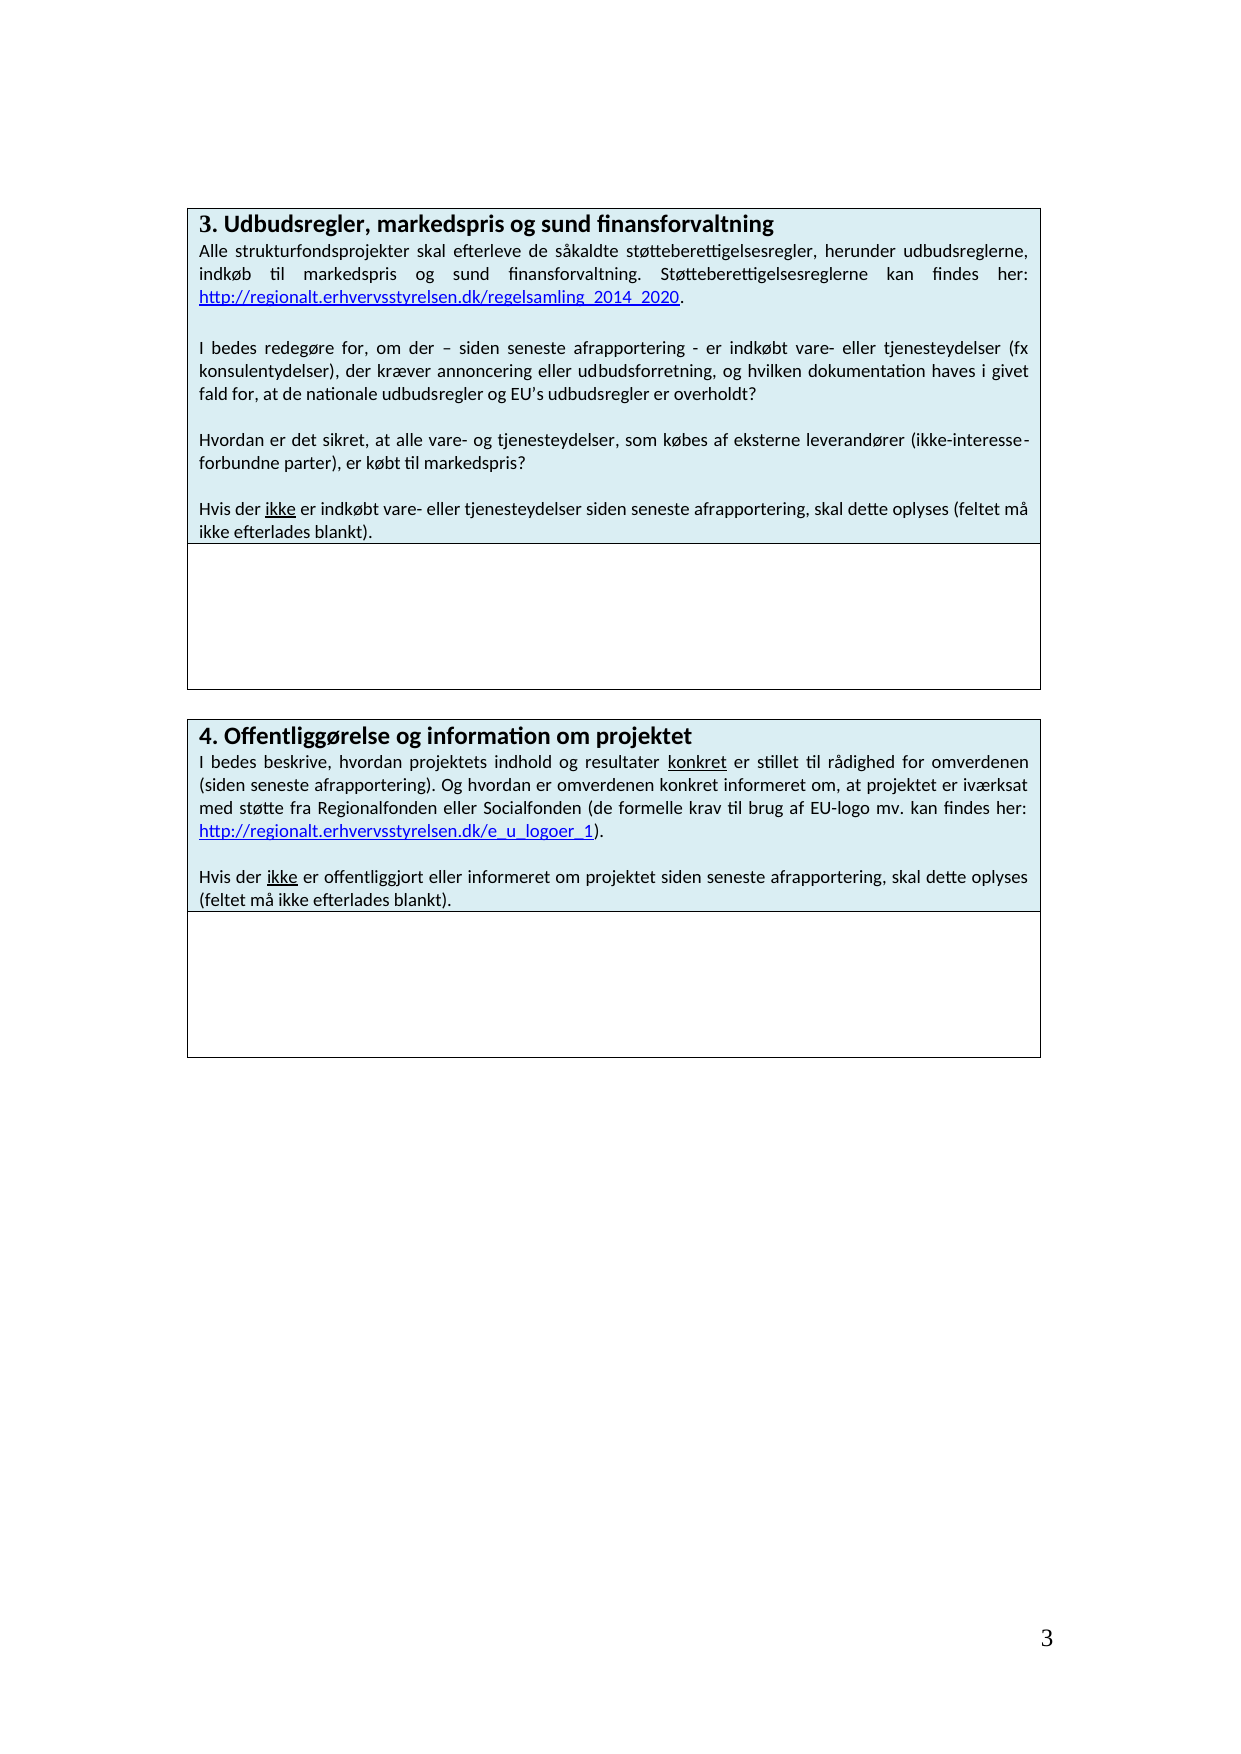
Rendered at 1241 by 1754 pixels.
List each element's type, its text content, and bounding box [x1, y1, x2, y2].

table_cell [188, 544, 1040, 689]
table_header 3. Udbudsregler, markedspris og sund finansforvaltning Alle strukturfondsprojekter skal efterleve de såkaldte støtteberettigelsesregler, herunder udbudsreglerne, indkøb til markedspris og sund finansforvaltning. Støtteberettigelsesreglerne kan findes her: http://regionalt.erhvervsstyrelsen.dk/regelsamling_2014_2020. I bedes redegøre for, om der – siden seneste afrapportering - er indkøbt vare- eller tjenesteydelser (fx konsulentydelser), der kræver annoncering eller udbudsforretning, og hvilken dokumentation haves i givet fald for, at de nationale udbudsregler og EU’s udbudsregler er overholdt? Hvordan er det sikret, at alle vare- og tjenesteydelser, som købes af eksterne leverandører (ikke-interesseforbundne parter), er købt til markedspris? Hvis der ikke er indkøbt vare- eller tjenesteydelser siden seneste afrapportering, skal dette oplyses (feltet må ikke efterlades blankt). [188, 209, 1040, 543]
table_cell [188, 912, 1040, 1057]
table_header 4. Offentliggørelse og information om projektet I bedes beskrive, hvordan projektets indhold og resultater konkret er stillet til rådighed for omverdenen (siden seneste afrapportering). Og hvordan er omverdenen konkret informeret om, at projektet er iværksat med støtte fra Regionalfonden eller Socialfonden (de formelle krav til brug af EU-logo mv. kan findes her: http://regionalt.erhvervsstyrelsen.dk/e_u_logoer_1). Hvis der ikke er offentliggjort eller informeret om projektet siden seneste afrapportering, skal dette oplyses (feltet må ikke efterlades blankt). [188, 720, 1040, 911]
